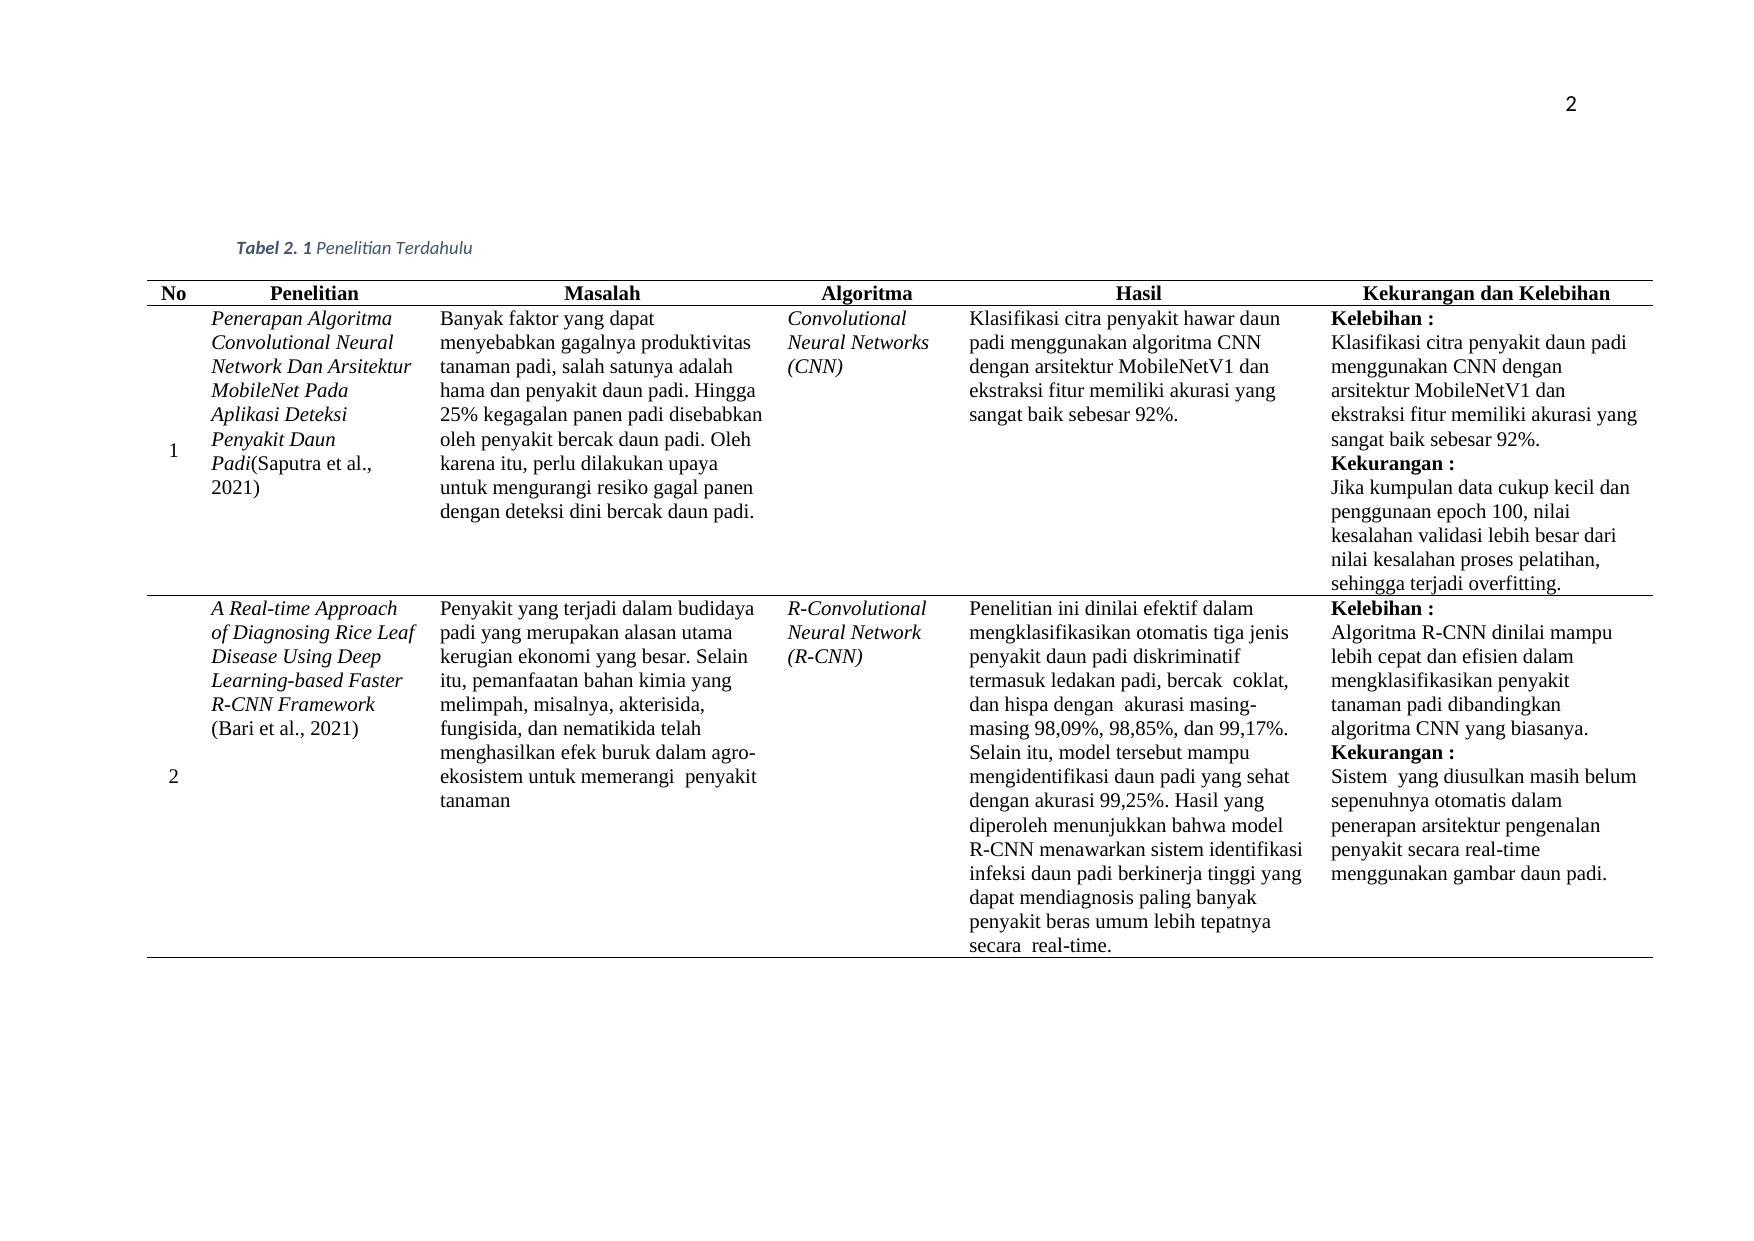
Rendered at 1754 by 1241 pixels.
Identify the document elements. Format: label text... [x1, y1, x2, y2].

table_cell Penyakit yang terjadi dalam budidaya padi yang merupakan alasan utama kerugian ekonomi yang besar. Selain itu, pemanfaatan bahan kimia yang melimpah, misalnya, akterisida, fungisida, dan nematikida telah menghasilkan efek buruk dalam agro-ekosistem untuk memerangi penyakit tanaman [429, 596, 776, 957]
table_cell Klasifikasi citra penyakit hawar daun padi menggunakan algoritma CNN dengan arsitektur MobileNetV1 dan ekstraksi fitur memiliki akurasi yang sangat baik sebesar 92%. [958, 306, 1319, 595]
table_header No [147, 281, 200, 305]
table_cell A Real-time Approach of Diagnosing Rice Leaf Disease Using Deep Learning-based Faster R-CNN Framework [200, 596, 428, 957]
table_header Masalah [429, 281, 776, 305]
table_header Hasil [958, 281, 1319, 305]
table_cell Kelebihan : Klasifikasi citra penyakit daun padi menggunakan CNN dengan arsitektur MobileNetV1 dan ekstraksi fitur memiliki akurasi yang sangat baik sebesar 92%. Kekurangan : Jika kumpulan data cukup kecil dan penggunaan epoch 100, nilai kesalahan validasi lebih besar dari nilai kesalahan proses pelatihan, sehingga terjadi overfitting. [1320, 306, 1653, 595]
table_cell Kelebihan : Algoritma R-CNN dinilai mampu lebih cepat dan efisien dalam mengklasifikasikan penyakit tanaman padi dibandingkan algoritma CNN yang biasanya. Kekurangan : Sistem yang diusulkan masih belum sepenuhnya otomatis dalam penerapan arsitektur pengenalan penyakit secara real-time menggunakan gambar daun padi. [1320, 596, 1653, 957]
table_cell Convolutional Neural Networks (CNN) [776, 306, 958, 595]
table_header Kekurangan dan Kelebihan [1320, 281, 1653, 305]
text Tabel 2. 1 Penelitian Terdahulu [236, 236, 1577, 259]
table_cell R-Convolutional Neural Network (R-CNN) [776, 596, 958, 957]
table_cell Penerapan Algoritma Convolutional Neural Network Dan Arsitektur MobileNet Pada Aplikasi Deteksi Penyakit Daun Padi [200, 306, 428, 595]
table_cell Banyak faktor yang dapat menyebabkan gagalnya produktivitas tanaman padi, salah satunya adalah hama dan penyakit daun padi. Hingga 25% kegagalan panen padi disebabkan oleh penyakit bercak daun padi. Oleh karena itu, perlu dilakukan upaya untuk mengurangi resiko gagal panen dengan deteksi dini bercak daun padi. [429, 306, 776, 595]
table_cell 2 [147, 596, 200, 957]
table_header Algoritma [776, 281, 958, 305]
table_header Penelitian [200, 281, 428, 305]
table_cell Penelitian ini dinilai efektif dalam mengklasifikasikan otomatis tiga jenis penyakit daun padi diskriminatif termasuk ledakan padi, bercak coklat, dan hispa dengan akurasi masing-masing 98,09%, 98,85%, dan 99,17%. Selain itu, model tersebut mampu mengidentifikasi daun padi yang sehat dengan akurasi 99,25%. Hasil yang diperoleh menunjukkan bahwa model R-CNN menawarkan sistem identifikasi infeksi daun padi berkinerja tinggi yang dapat mendiagnosis paling banyak penyakit beras umum lebih tepatnya secara real-time. [958, 596, 1319, 957]
table_cell 1 [147, 306, 200, 595]
